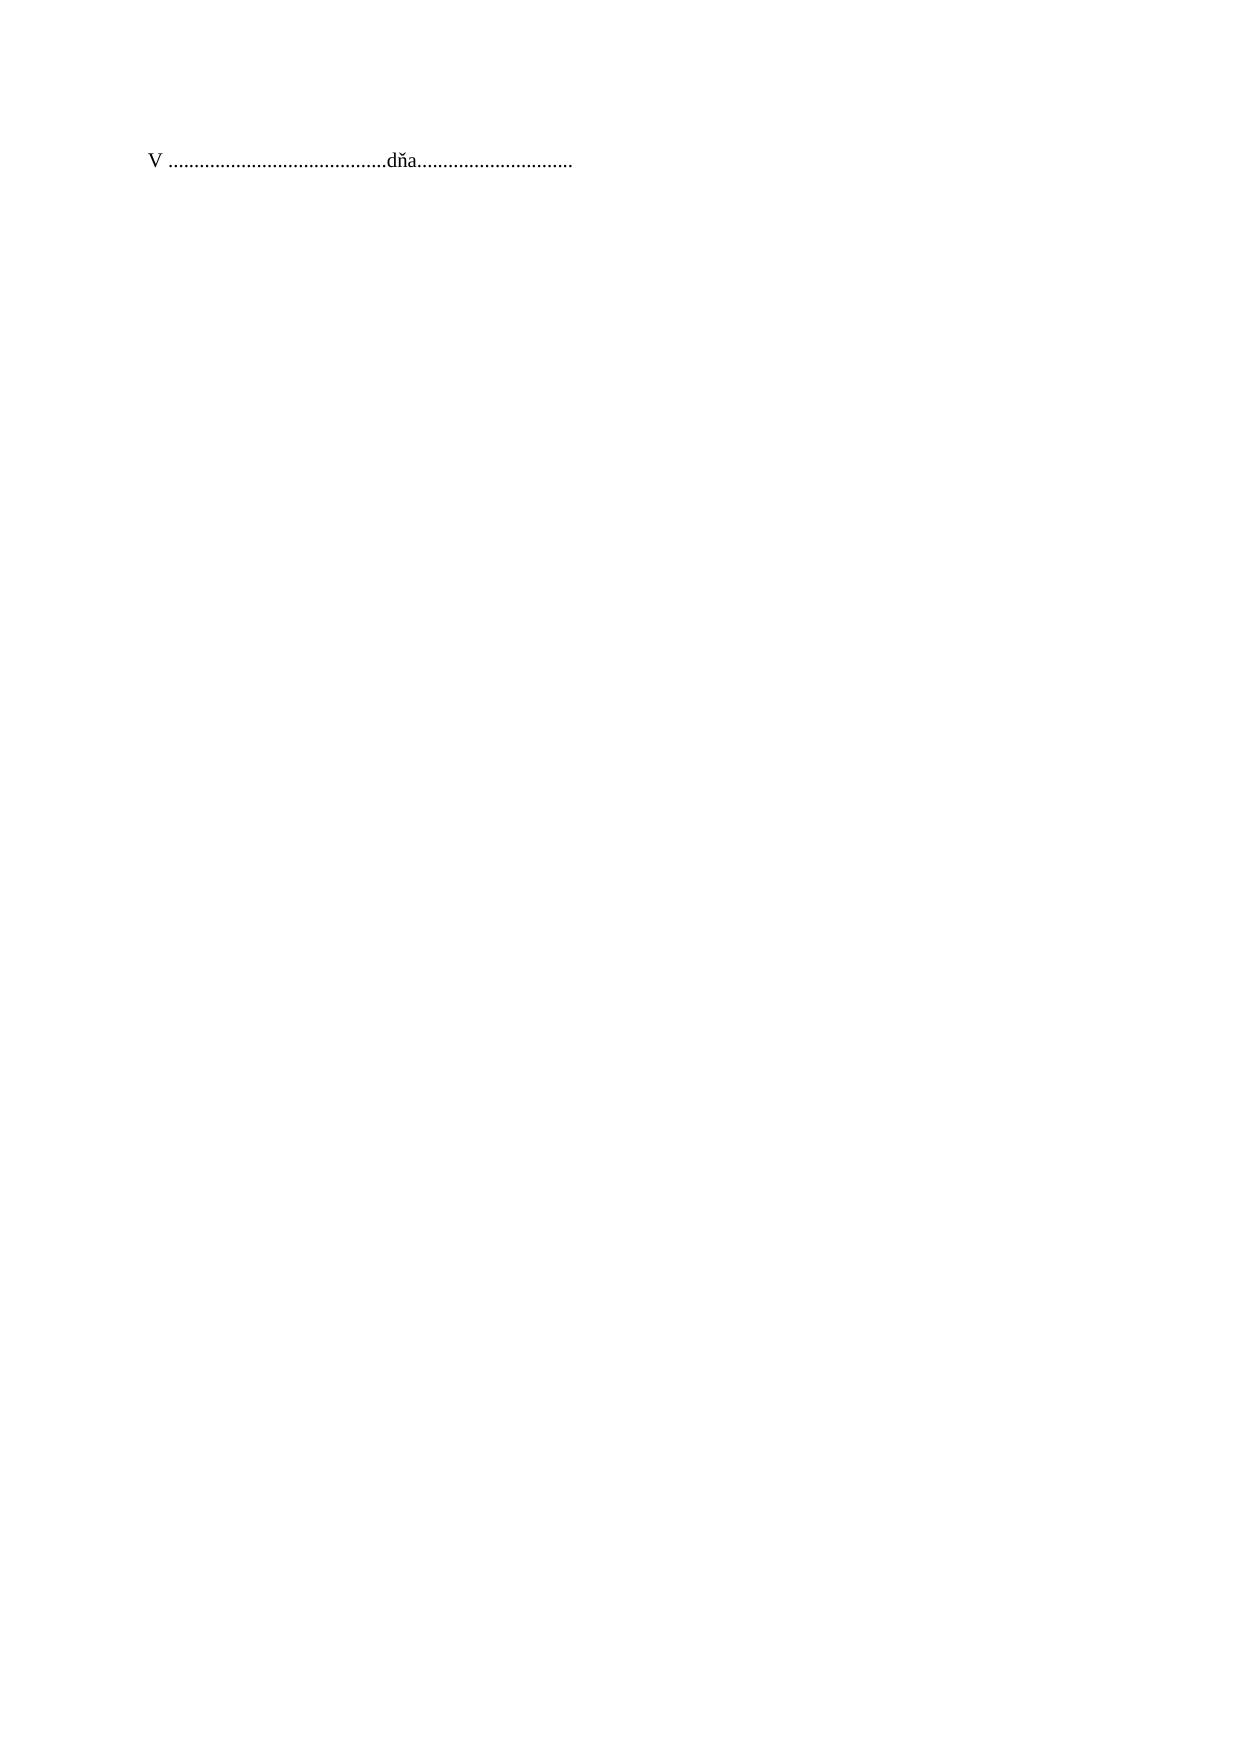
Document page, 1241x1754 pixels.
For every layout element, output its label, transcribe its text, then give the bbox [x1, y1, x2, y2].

text V ..........................................dňa.............................. [148, 148, 1093, 172]
